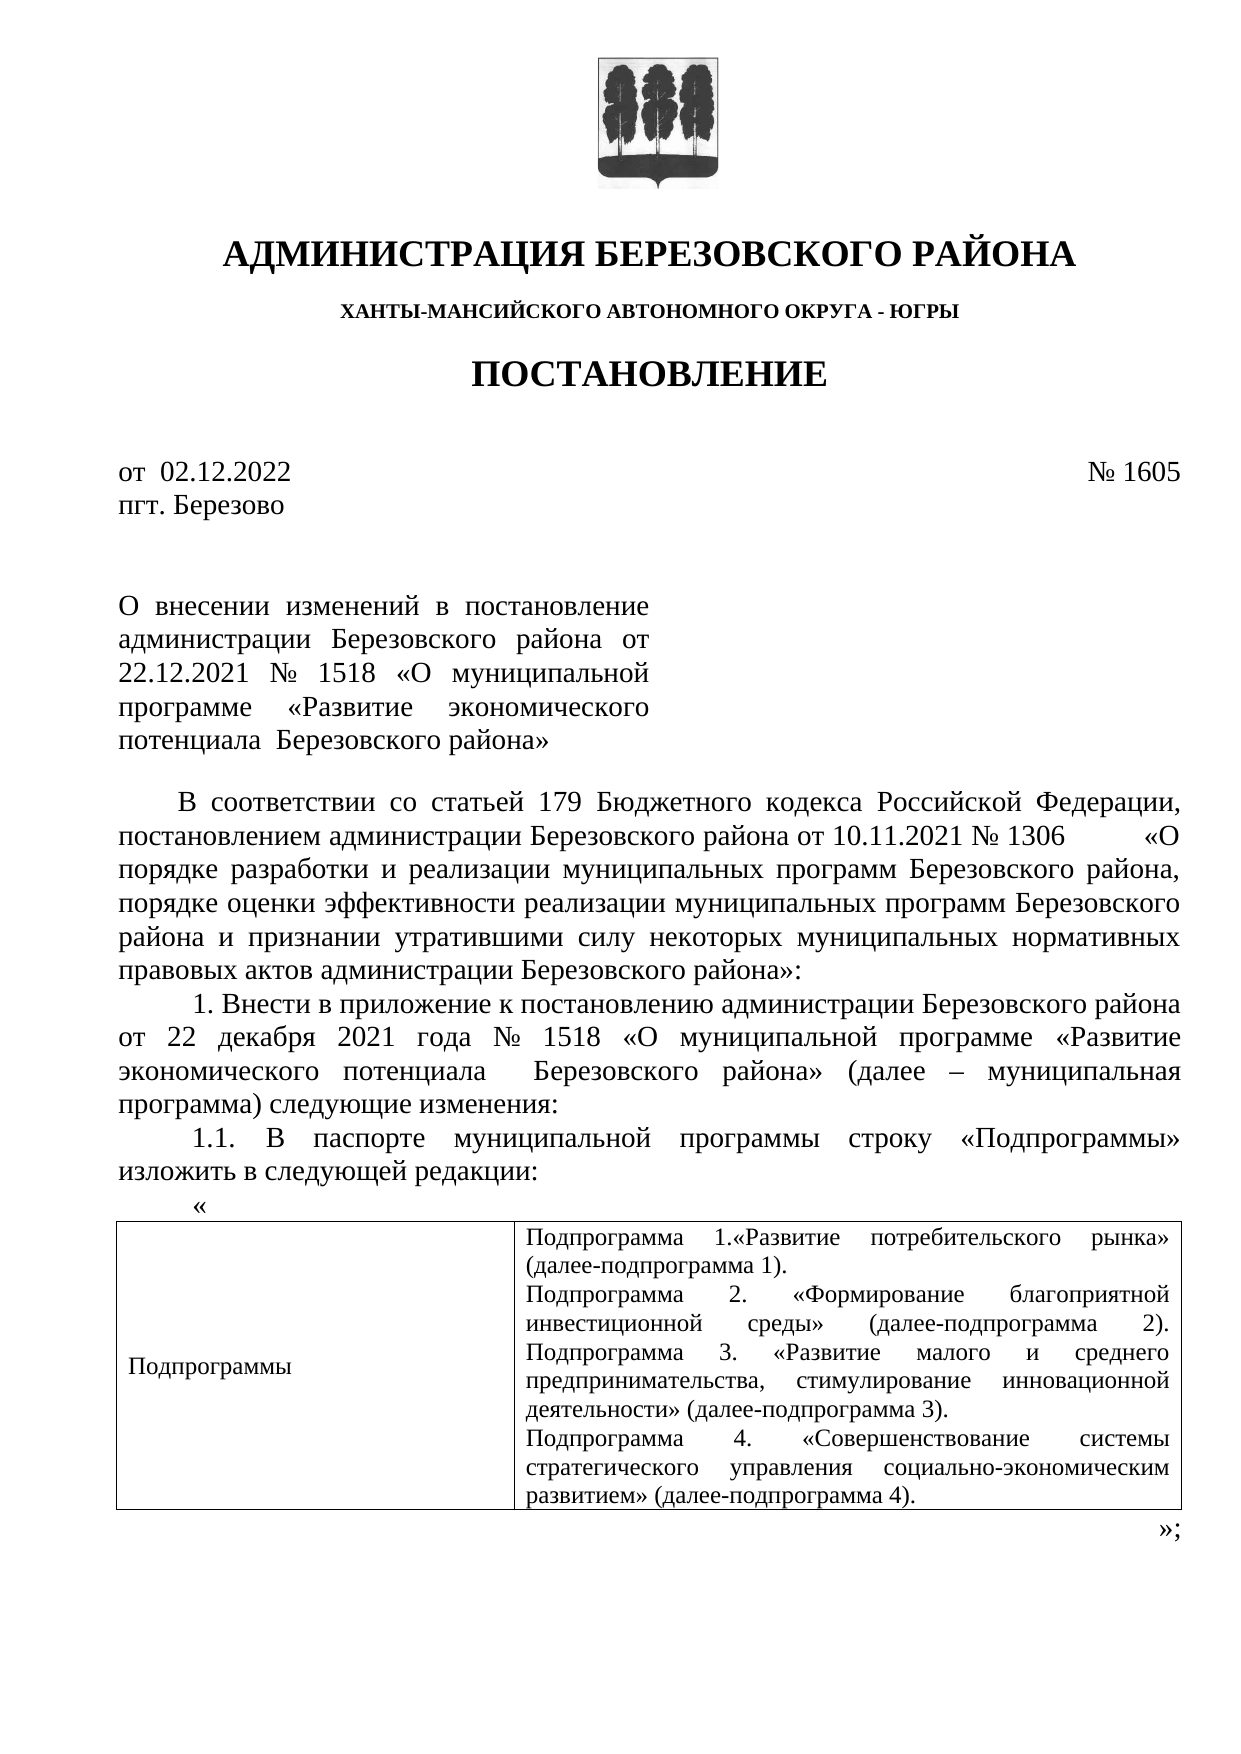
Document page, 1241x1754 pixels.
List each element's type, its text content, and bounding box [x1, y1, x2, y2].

text от 02.12.2022 № 1605 [118, 454, 1181, 487]
text В соответствии со статьей 179 Бюджетного кодекса Российской Федерации, постановлением администрации Березовского района от 10.11.2021 № 1306 «О порядке разработки и реализации муниципальных программ Березовского района, порядке оценки эффективности реализации муниципальных программ Березовского района и признании утратившими силу некоторых муниципальных нормативных правовых актов администрации Березовского района»: [118, 784, 1181, 986]
table_header Подпрограммы [117, 1222, 514, 1509]
table_header Подпрограмма 1.«Развитие потребительского рынка» (далее-подпрограмма 1). Подпрограмма 2. «Формирование благоприятной инвестиционной среды» (далее-подпрограмма 2). Подпрограмма 3. «Развитие малого и среднего предпринимательства, стимулирование инновационной деятельности» (далее-подпрограмма 3). Подпрограмма 4. «Совершенствование системы стратегического управления социально-экономическим развитием» (далее-подпрограмма 4). [515, 1222, 1181, 1509]
text ПОСТАНОВЛЕНИЕ [118, 351, 1181, 394]
picture [597, 57, 719, 189]
list « [118, 1187, 1181, 1221]
text »; [118, 1510, 1181, 1544]
text АДМИНИСТРАЦИЯ БЕРЕЗОВСКОГО РАЙОНА [118, 231, 1181, 274]
list В паспорте муниципальной программы строку «Подпрограммы» изложить в следующей редакции: [118, 1120, 1181, 1187]
text О внесении изменений в постановление администрации Березовского района от 22.12.2021 № 1518 «О муниципальной программе «Развитие экономического потенциала Березовского района» [118, 588, 649, 756]
text 1. Внести в приложение к постановлению администрации Березовского района от 22 декабря 2021 года № 1518 «О муниципальной программе «Развитие экономического потенциала Березовского района» (далее – муниципальная программа) следующие изменения: [118, 986, 1181, 1120]
text ХАНТЫ-МАНСИЙСКОГО АВТОНОМНОГО ОКРУГА - ЮГРЫ [118, 299, 1181, 323]
text пгт. Березово [118, 487, 1181, 521]
